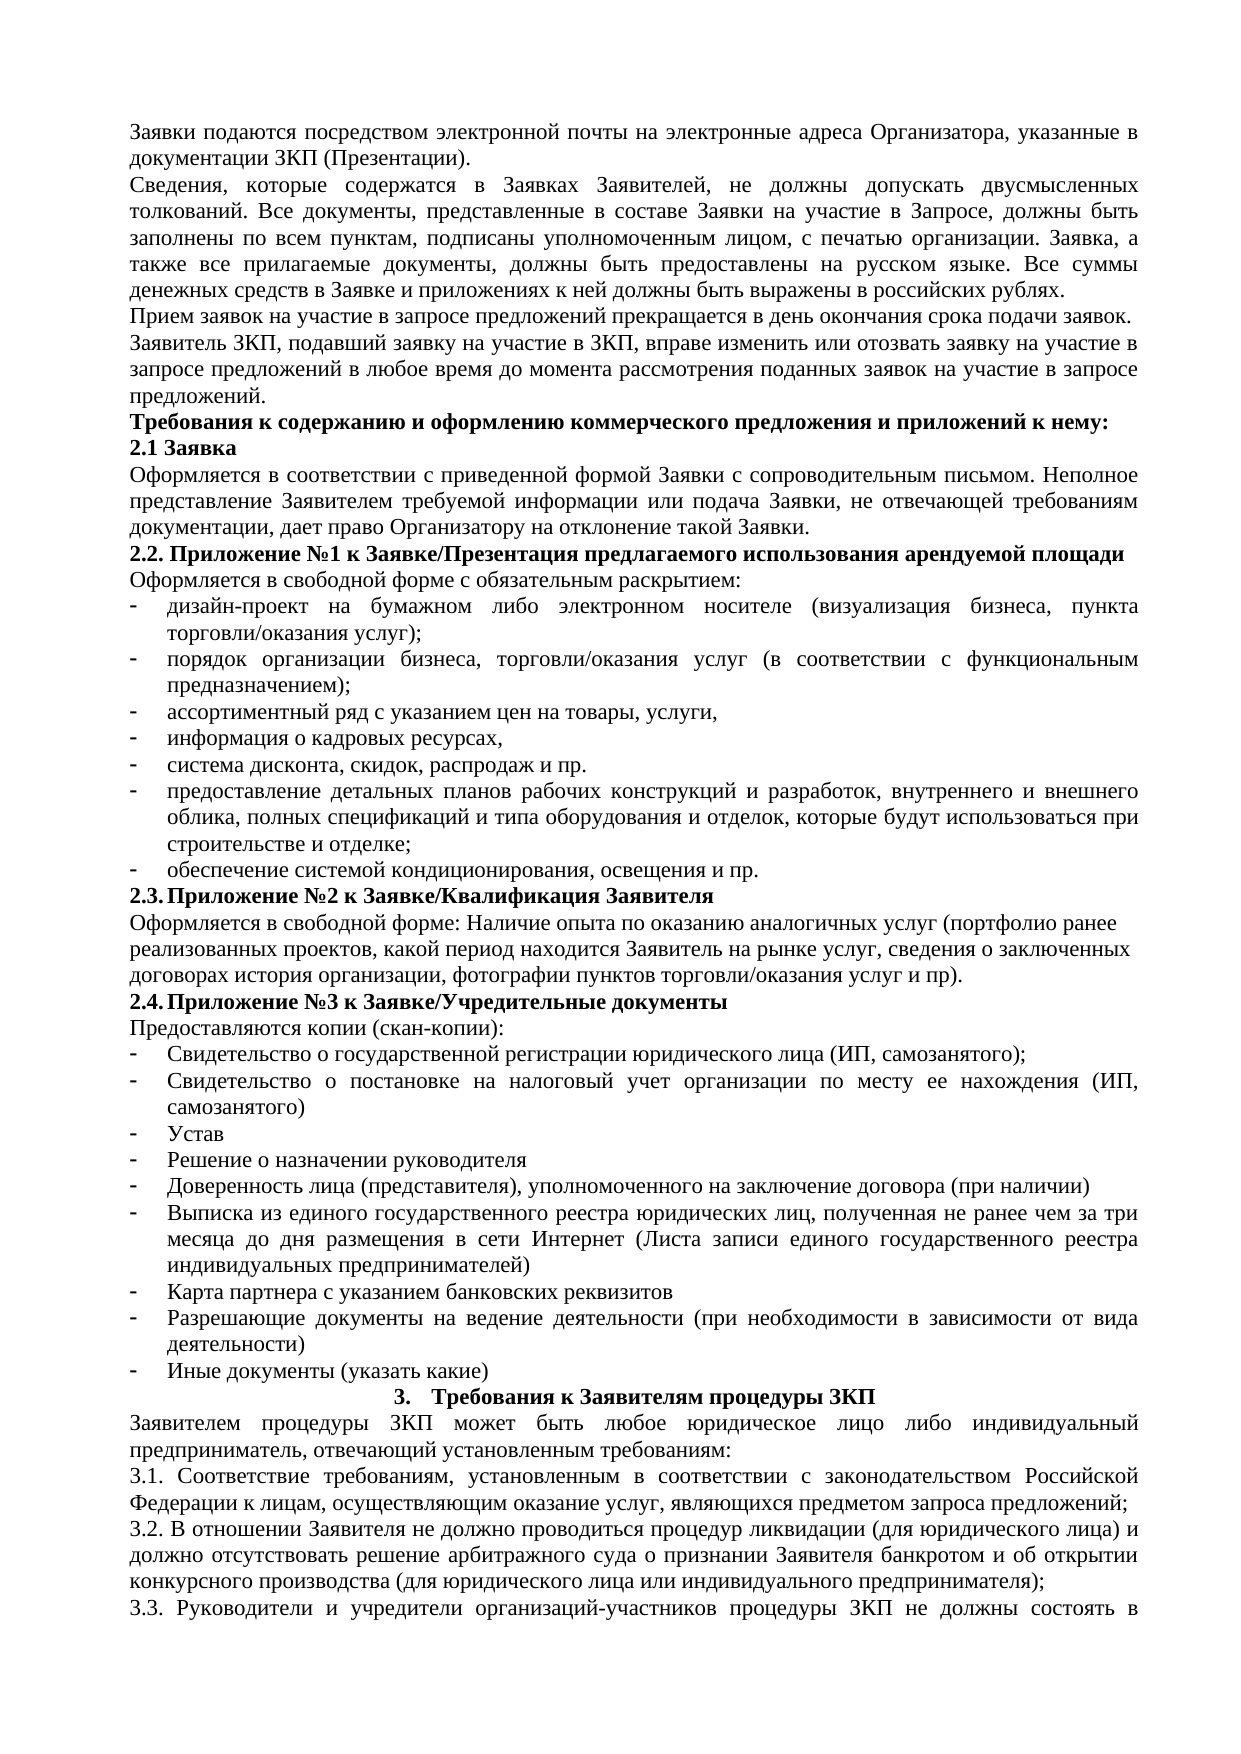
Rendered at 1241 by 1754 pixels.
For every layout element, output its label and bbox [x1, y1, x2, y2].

table_cell [118, 1383, 1152, 1620]
table_cell [118, 118, 1152, 1383]
